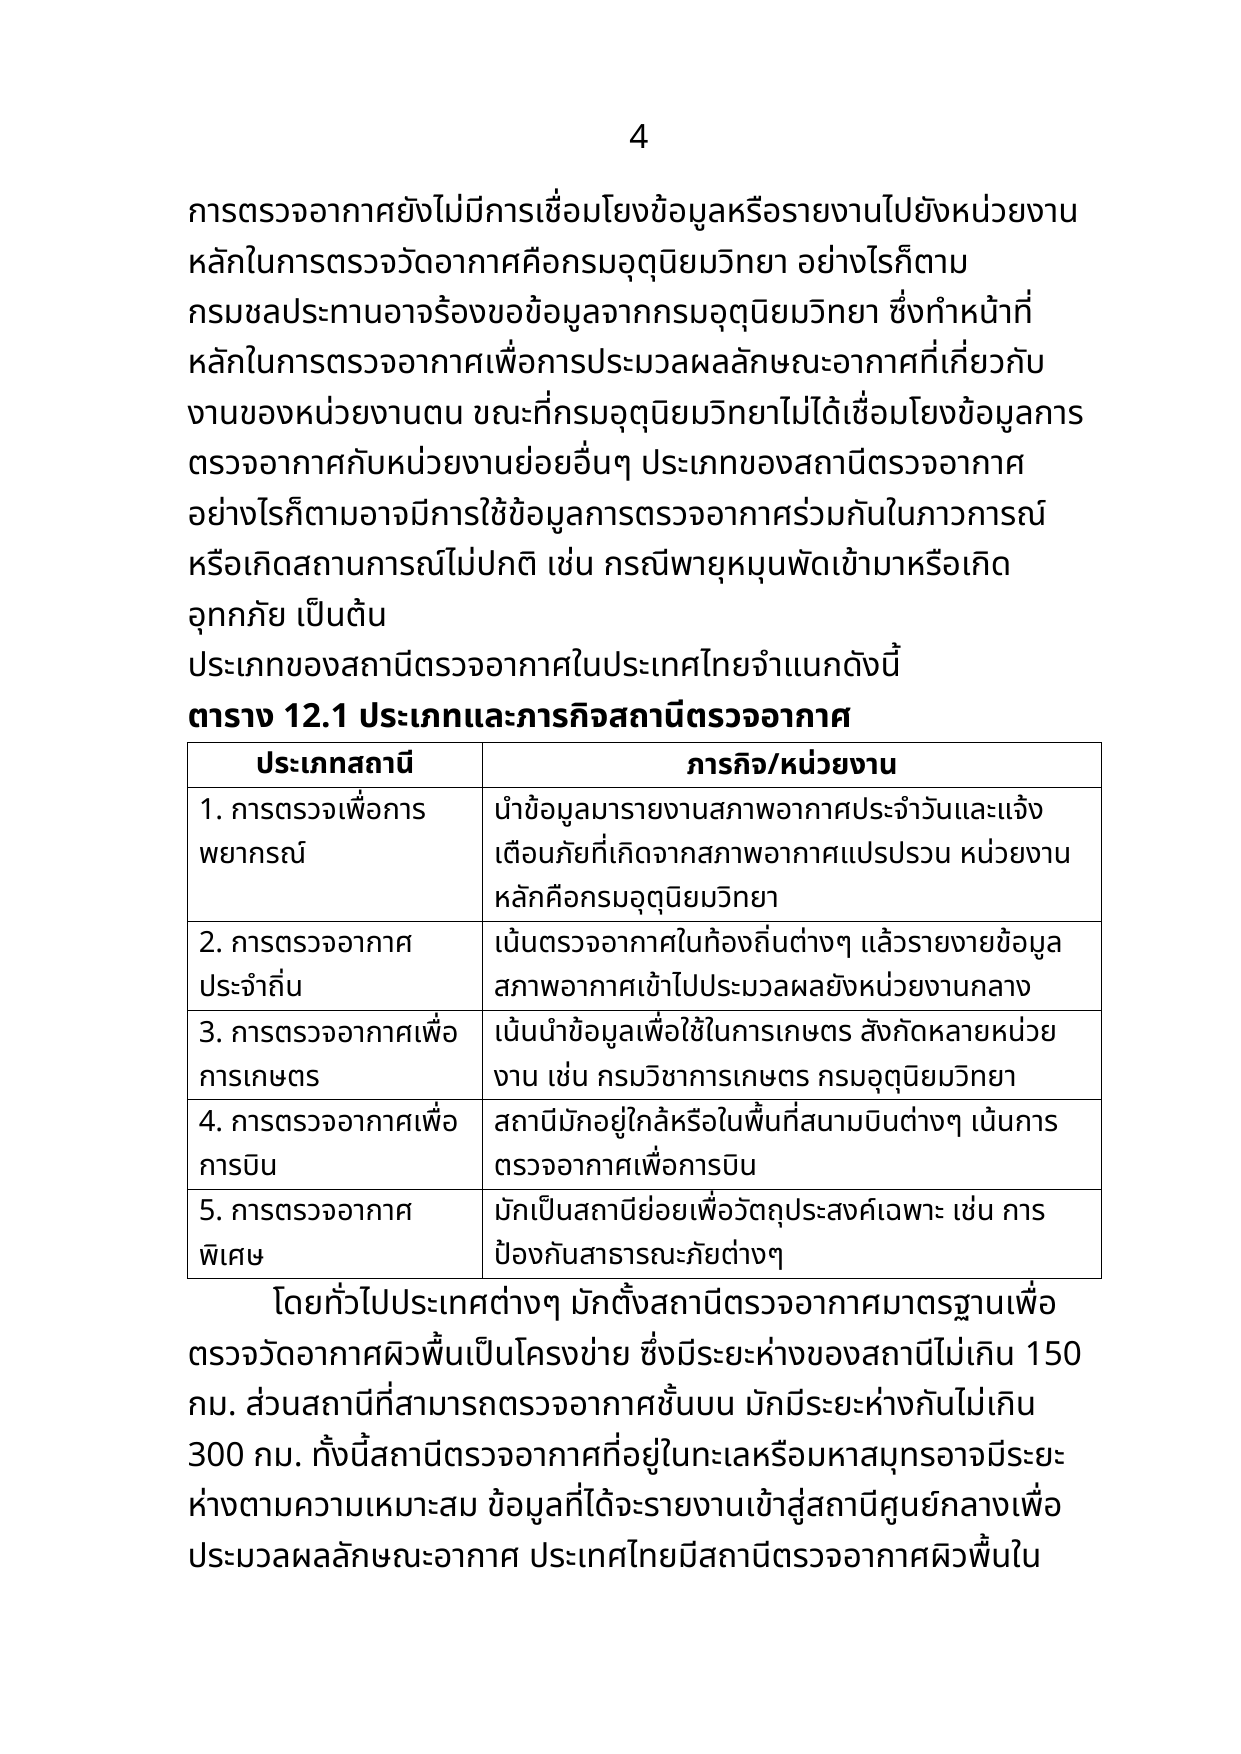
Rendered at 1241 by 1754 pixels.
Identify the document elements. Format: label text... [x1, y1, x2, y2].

table_cell มักเป็นสถานีย่อยเพื่อวัตถุประสงค์เฉพาะ เช่น การป้องกันสาธารณะภัยต่างๆ [483, 1190, 1101, 1278]
table_cell 5. การตรวจอากาศพิเศษ [188, 1190, 482, 1278]
table_cell 3. การตรวจอากาศเพื่อการเกษตร [188, 1011, 482, 1099]
table_cell 1. การตรวจเพื่อการพยากรณ์ [188, 788, 482, 921]
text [187, 1279, 1090, 1582]
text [187, 187, 1090, 641]
table_cell เน้นนำข้อมูลเพื่อใช้ในการเกษตร สังกัดหลายหน่วยงาน เช่น กรมวิชาการเกษตร กรมอุตุนิยมวิทยา [483, 1011, 1101, 1099]
table_cell สถานีมักอยู่ใกล้หรือในพื้นที่สนามบินต่างๆ เน้นการตรวจอากาศเพื่อการบิน [483, 1100, 1101, 1189]
table_cell 2. การตรวจอากาศประจำถิ่น [188, 922, 482, 1010]
text ประเภทของสถานีตรวจอากาศในประเทศไทยจำแนกดังนี้ [187, 641, 1090, 691]
text ตาราง 12.1 ประเภทและภารกิจสถานีตรวจอากาศ [187, 691, 1090, 742]
table_cell เน้นตรวจอากาศในท้องถิ่นต่างๆ แล้วรายงายข้อมูลสภาพอากาศเข้าไปประมวลผลยังหน่วยงานกลาง [483, 922, 1101, 1010]
table_header ภารกิจ/หน่วยงาน [483, 743, 1101, 787]
table_header ประเภทสถานี [188, 743, 482, 787]
table_cell นำข้อมูลมารายงานสภาพอากาศประจำวันและแจ้งเตือนภัยที่เกิดจากสภาพอากาศแปรปรวน หน่วยงานหลักคือกรมอุตุนิยมวิทยา [483, 788, 1101, 921]
table_cell 4. การตรวจอากาศเพื่อการบิน [188, 1100, 482, 1189]
